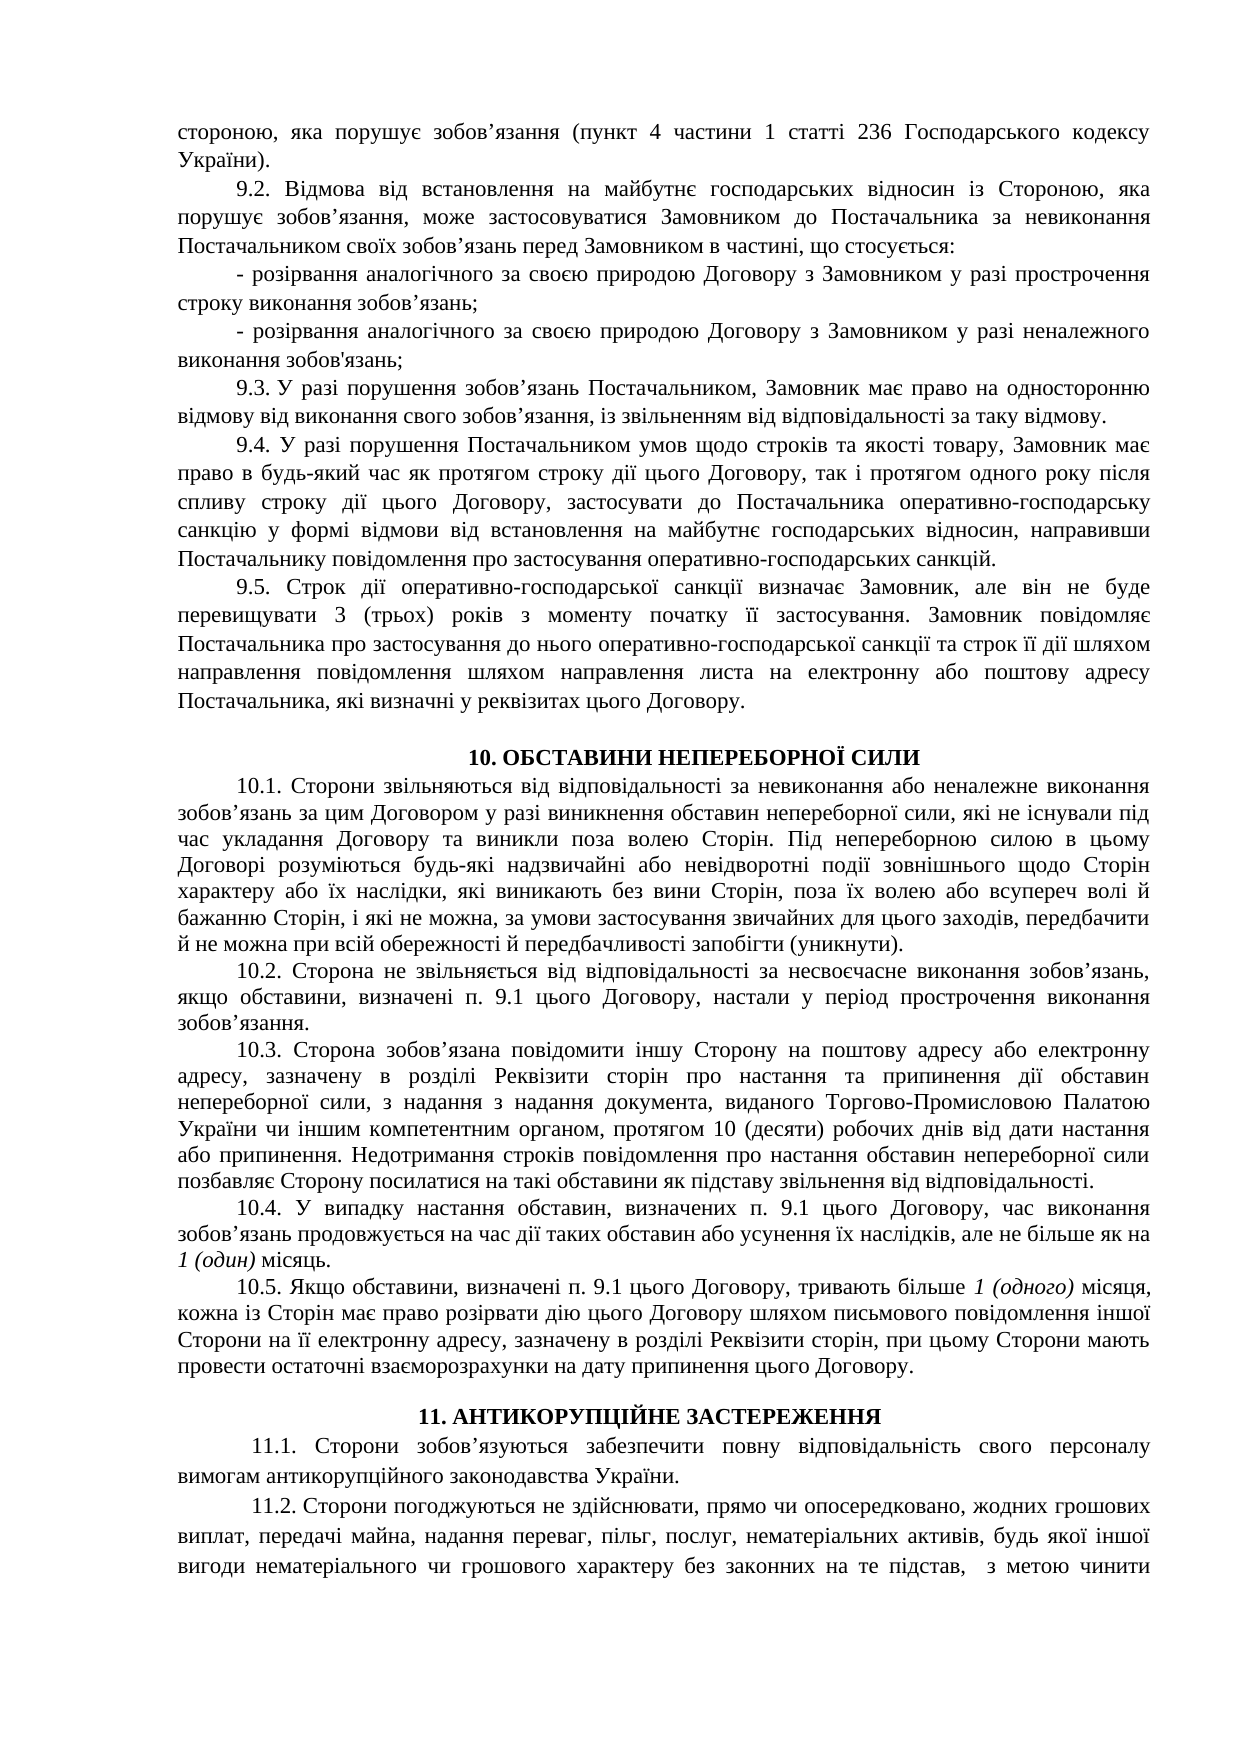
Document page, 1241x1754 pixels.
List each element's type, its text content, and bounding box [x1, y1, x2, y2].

text 10.4. У випадку настання обставин, визначених п. 9.1 цього Договору, час виконання зобов’язань продовжується на час дії таких обставин або усунення їх наслідків, але не більше як на 1 (один) місяць. [177, 1194, 1152, 1273]
text 9.2. Відмова від встановлення на майбутнє господарських відносин із Стороною, яка порушує зобов’язання, може застосовуватися Замовником до Постачальника за невиконання Постачальником своїх зобов’язань перед Замовником в частині, що стосується: [177, 175, 1152, 258]
text 10.1. Сторони звільняються від відповідальності за невиконання або неналежне виконання зобов’язань за цим Договором у разі виникнення обставин непереборної сили, які не існували під час укладання Договору та виникли поза волею Сторін. Під непереборною силою в цьому Договорі розуміються будь-які надзвичайні або невідворотні події зовнішнього щодо Сторін характеру або їх наслідки, які виникають без вини Сторін, поза їх волею або всупереч волі й бажанню Сторін, і які не можна, за умови застосування звичайних для цього заходів, передбачити й не можна при всій обережності й передбачливості запобігти (уникнути). [177, 772, 1152, 957]
text 10. ОБСТАВИНИ НЕПЕРЕБОРНОЇ СИЛИ [236, 744, 1152, 770]
text 9.4. У разі порушення Постачальником умов щодо строків та якості товару, Замовник має право в будь-який час як протягом строку дії цього Договору, так і протягом одного року після спливу строку дії цього Договору, застосувати до Постачальника оперативно-господарську санкцію у формі відмови від встановлення на майбутнє господарських відносин, направивши Постачальнику повідомлення про застосування оперативно-господарських санкцій. [177, 431, 1152, 571]
text 10.5. Якщо обставини, визначені п. 9.1 цього Договору, тривають більше 1 (одного) місяця, кожна із Сторін має право розірвати дію цього Договору шляхом письмового повідомлення іншої Сторони на її електронну адресу, зазначену в розділі Реквізити сторін, при цьому Сторони мають провести остаточні взаєморозрахунки на дату припинення цього Договору. [177, 1273, 1152, 1378]
text 10.3. Сторона зобов’язана повідомити іншу Сторону на поштову адресу або електронну адресу, зазначену в розділі Реквізити сторін про настання та припинення дії обставин непереборної сили, з надання з надання документа, виданого Торгово-Промисловою Палатою України чи іншим компетентним органом, протягом 10 (десяти) робочих днів від дати настання або припинення. Недотримання строків повідомлення про настання обставин непереборної сили позбавляє Сторону посилатися на такі обставини як підставу звільнення від відповідальності. [177, 1036, 1152, 1194]
text 11.1. Сторони зобов’язуються забезпечити повну відповідальність свого персоналу вимогам антикорупційного законодавства України. [177, 1432, 1152, 1488]
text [177, 118, 1152, 173]
text 9.5. Строк дії оперативно-господарської санкції визначає Замовник, але він не буде перевищувати 3 (трьох) років з моменту початку її застосування. Замовник повідомляє Постачальника про застосування до нього оперативно-господарської санкції та строк її дії шляхом направлення повідомлення шляхом направлення листа на електронну або поштову адресу Постачальника, які визначні у реквізитах цього Договору. [177, 573, 1152, 713]
text 11. АНТИКОРУПЦІЙНЕ ЗАСТЕРЕЖЕННЯ [148, 1403, 1152, 1430]
text - розірвання аналогічного за своєю природою Договору з Замовником у разі неналежного виконання зобов'язань; [177, 317, 1152, 372]
text - розірвання аналогічного за своєю природою Договору з Замовником у разі прострочення строку виконання зобов’язань; [177, 260, 1152, 315]
text 10.2. Сторона не звільняється від відповідальності за несвоєчасне виконання зобов’язань, якщо обставини, визначені п. 9.1 цього Договору, настали у період прострочення виконання зобов’язання. [177, 957, 1152, 1036]
text 9.3. У разі порушення зобов’язань Постачальником, Замовник має право на односторонню відмову від виконання свого зобов’язання, із звільненням від відповідальності за таку відмову. [177, 374, 1152, 429]
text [177, 1492, 1152, 1579]
